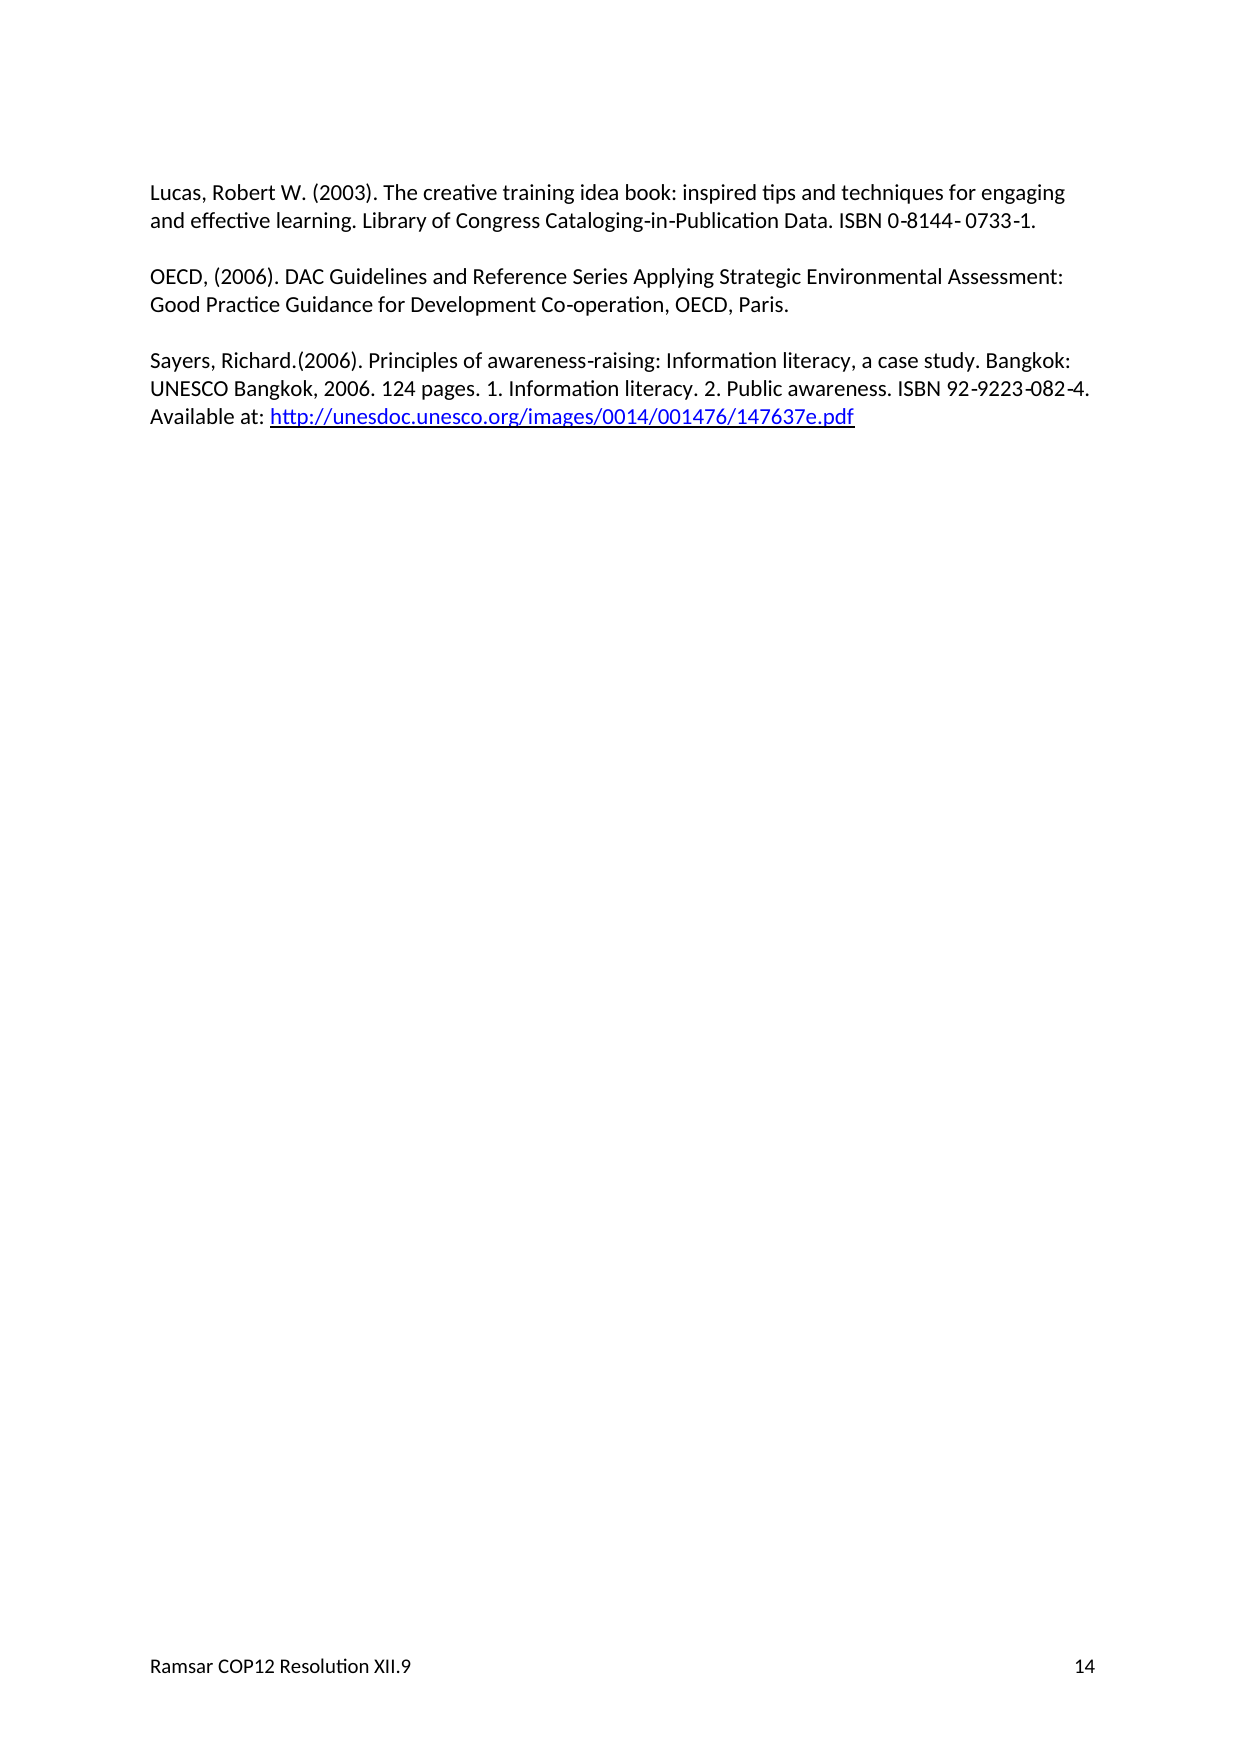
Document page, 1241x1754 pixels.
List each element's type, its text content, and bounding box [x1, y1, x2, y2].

text Sayers, Richard.(2006). Principles of awareness‐raising: Information literacy, a case study. Bangkok: UNESCO Bangkok, 2006. 124 pages. 1. Information literacy. 2. Public awareness. ISBN 92‐9223‐082‐4. Available at: http://unesdoc.unesco.org/images/0014/001476/147637e.pdf [150, 346, 1094, 430]
text Lucas, Robert W. (2003). The creative training idea book: inspired tips and techniques for engaging and effective learning. Library of Congress Cataloging‐in‐Publication Data. ISBN 0‐8144‐ 0733‐1. [150, 178, 1094, 234]
text OECD, (2006). DAC Guidelines and Reference Series Applying Strategic Environmental Assessment: Good Practice Guidance for Development Co‐operation, OECD, Paris. [150, 262, 1094, 318]
